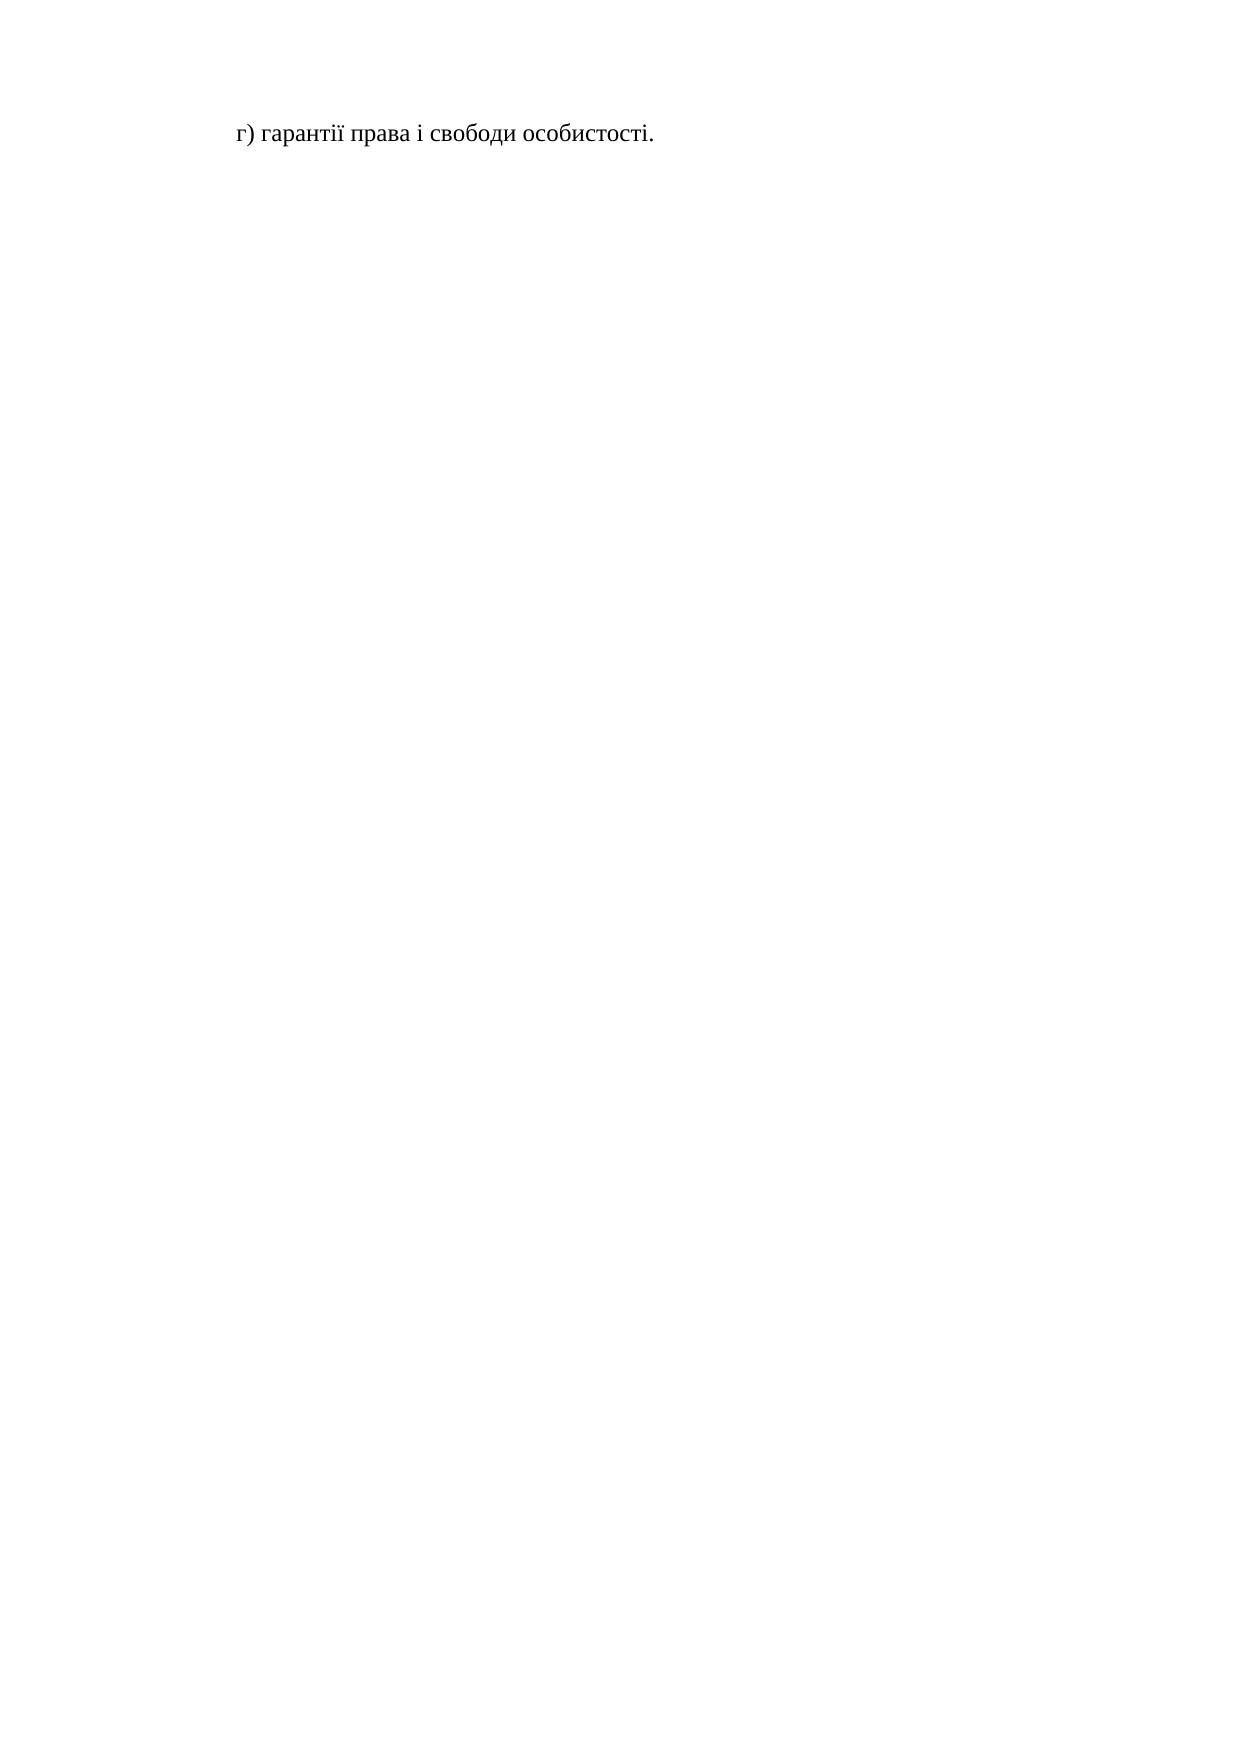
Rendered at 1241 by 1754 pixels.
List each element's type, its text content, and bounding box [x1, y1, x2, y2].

list г) гарантії права і свободи особистості. [236, 118, 1152, 147]
